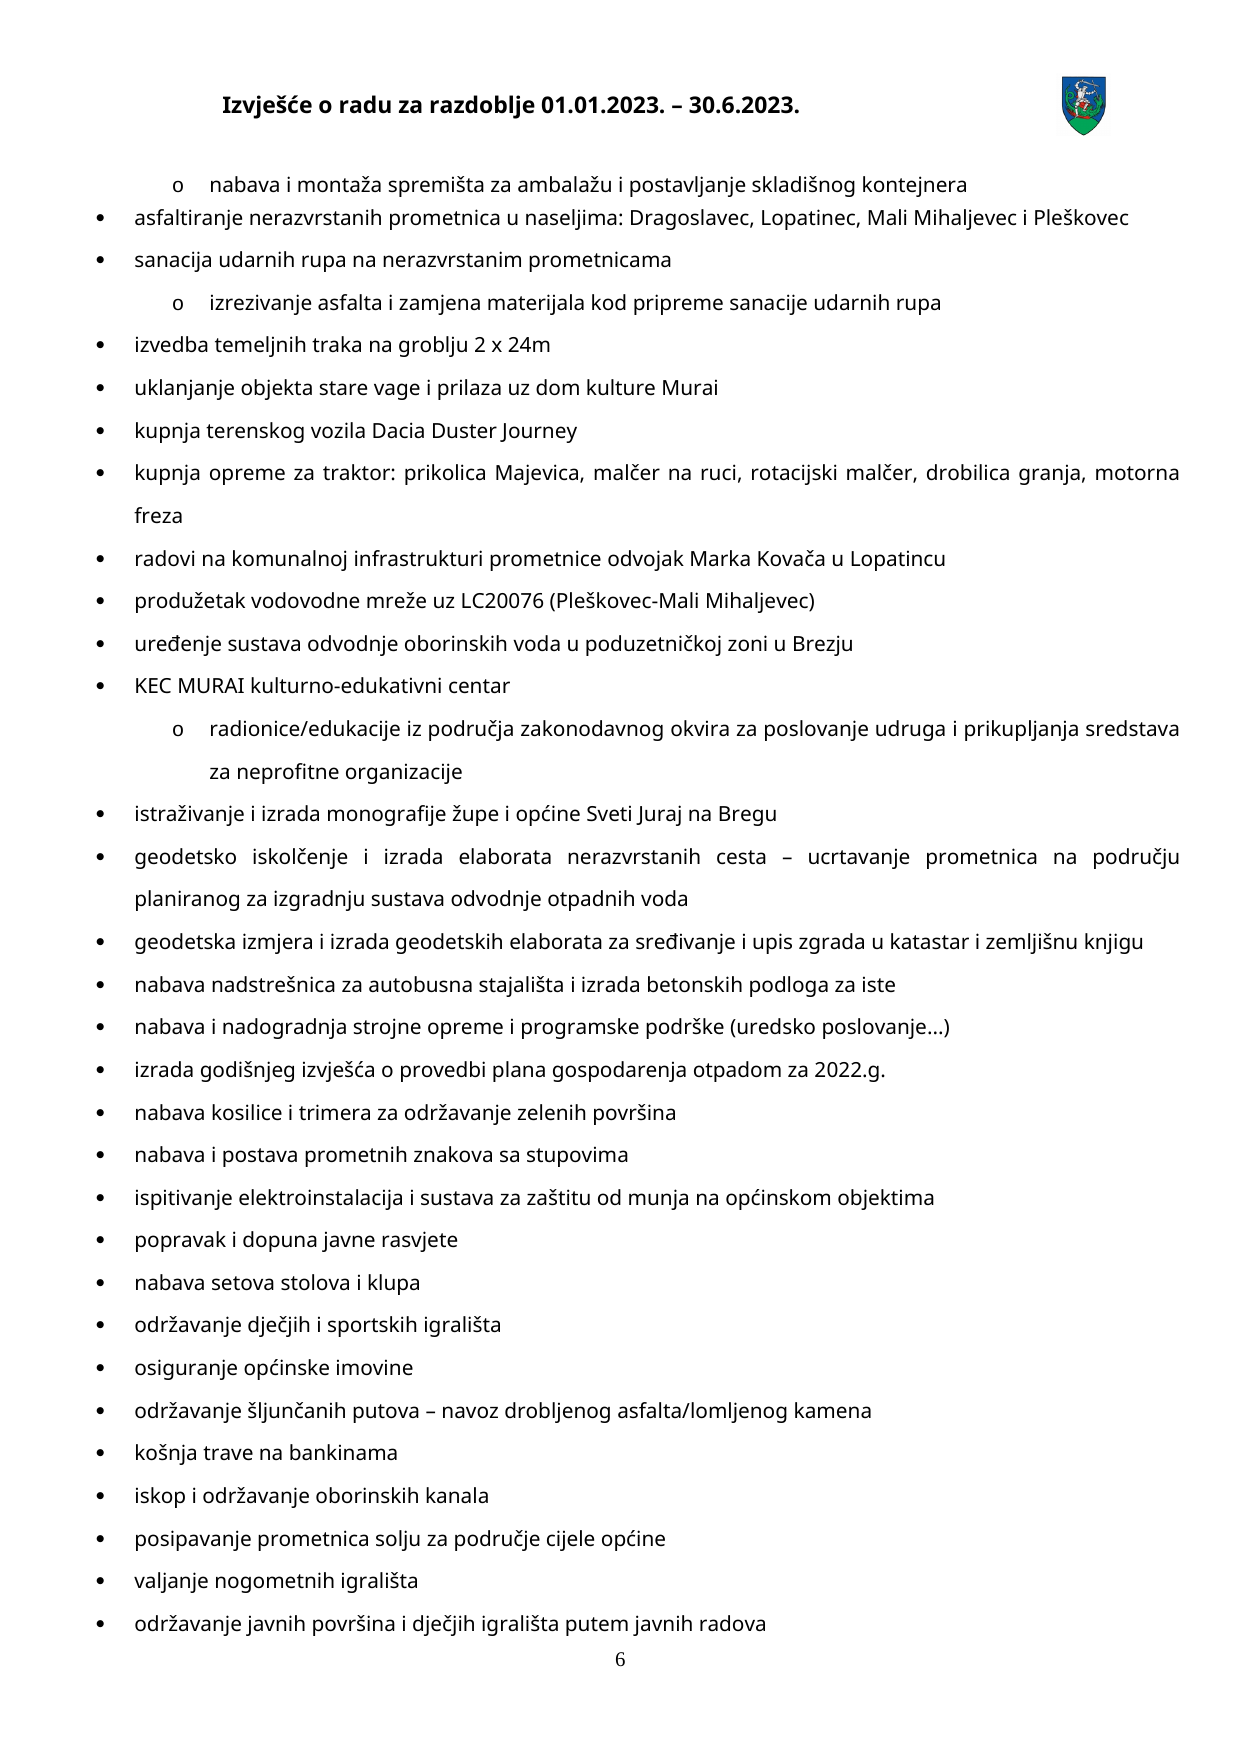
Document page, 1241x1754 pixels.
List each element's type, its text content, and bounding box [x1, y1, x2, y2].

picture [1055, 73, 1112, 136]
list kupnja terenskog vozila Dacia Duster Journey [97, 416, 1181, 444]
list nabava i nadogradnja strojne opreme i programske podrške (uredsko poslovanje...) [97, 1012, 1181, 1041]
list uklanjanje objekta stare vage i prilaza uz dom kulture Murai [97, 373, 1181, 402]
list nabava kosilice i trimera za održavanje zelenih površina [97, 1098, 1181, 1126]
list izrezivanje asfalta i zamjena materijala kod pripreme sanacije udarnih rupa [172, 288, 1181, 316]
list radionice/edukacije iz područja zakonodavnog okvira za poslovanje udruga i prikupljanja sredstava za neprofitne organizacije [172, 714, 1181, 785]
list uređenje sustava odvodnje oborinskih voda u poduzetničkoj zoni u Brezju [97, 629, 1181, 657]
list kupnja opreme za traktor: prikolica Majevica, malčer na ruci, rotacijski malčer, drobilica granja, motorna freza [97, 458, 1181, 529]
list geodetska izmjera i izrada geodetskih elaborata za sređivanje i upis zgrada u katastar i zemljišnu knjigu [97, 927, 1181, 956]
list geodetsko iskolčenje i izrada elaborata nerazvrstanih cesta – ucrtavanje prometnica na području planiranog za izgradnju sustava odvodnje otpadnih voda [97, 842, 1181, 913]
list iskop i održavanje oborinskih kanala [97, 1481, 1181, 1509]
list ispitivanje elektroinstalacija i sustava za zaštitu od munja na općinskom objektima [97, 1183, 1181, 1211]
list nabava i postava prometnih znakova sa stupovima [97, 1140, 1181, 1169]
list sanacija udarnih rupa na nerazvrstanim prometnicama [97, 245, 1181, 274]
list održavanje šljunčanih putova – navoz drobljenog asfalta/lomljenog kamena [97, 1396, 1181, 1424]
list valjanje nogometnih igrališta [97, 1566, 1181, 1595]
list istraživanje i izrada monografije župe i općine Sveti Juraj na Bregu [97, 799, 1181, 828]
list nabava setova stolova i klupa [97, 1268, 1181, 1296]
list izvedba temeljnih traka na groblju 2 x 24m [97, 331, 1181, 359]
list održavanje dječjih i sportskih igrališta [97, 1311, 1181, 1339]
list asfaltiranje nerazvrstanih prometnica u naseljima: Dragoslavec, Lopatinec, Mali Mihaljevec i Pleškovec [97, 203, 1181, 231]
list KEC MURAI kulturno-edukativni centar [97, 671, 1181, 700]
list produžetak vodovodne mreže uz LC20076 (Pleškovec-Mali Mihaljevec) [97, 586, 1181, 615]
list nabava nadstrešnica za autobusna stajališta i izrada betonskih podloga za iste [97, 970, 1181, 998]
list posipavanje prometnica solju za područje cijele općine [97, 1524, 1181, 1552]
list radovi na komunalnoj infrastrukturi prometnice odvojak Marka Kovača u Lopatincu [97, 544, 1181, 572]
list nabava i montaža spremišta za ambalažu i postavljanje skladišnog kontejnera [172, 170, 1181, 198]
list osiguranje općinske imovine [97, 1353, 1181, 1382]
list košnja trave na bankinama [97, 1438, 1181, 1467]
list popravak i dopuna javne rasvjete [97, 1225, 1181, 1254]
list održavanje javnih površina i dječjih igrališta putem javnih radova [97, 1609, 1181, 1637]
list izrada godišnjeg izvješća o provedbi plana gospodarenja otpadom za 2022.g. [97, 1055, 1181, 1083]
